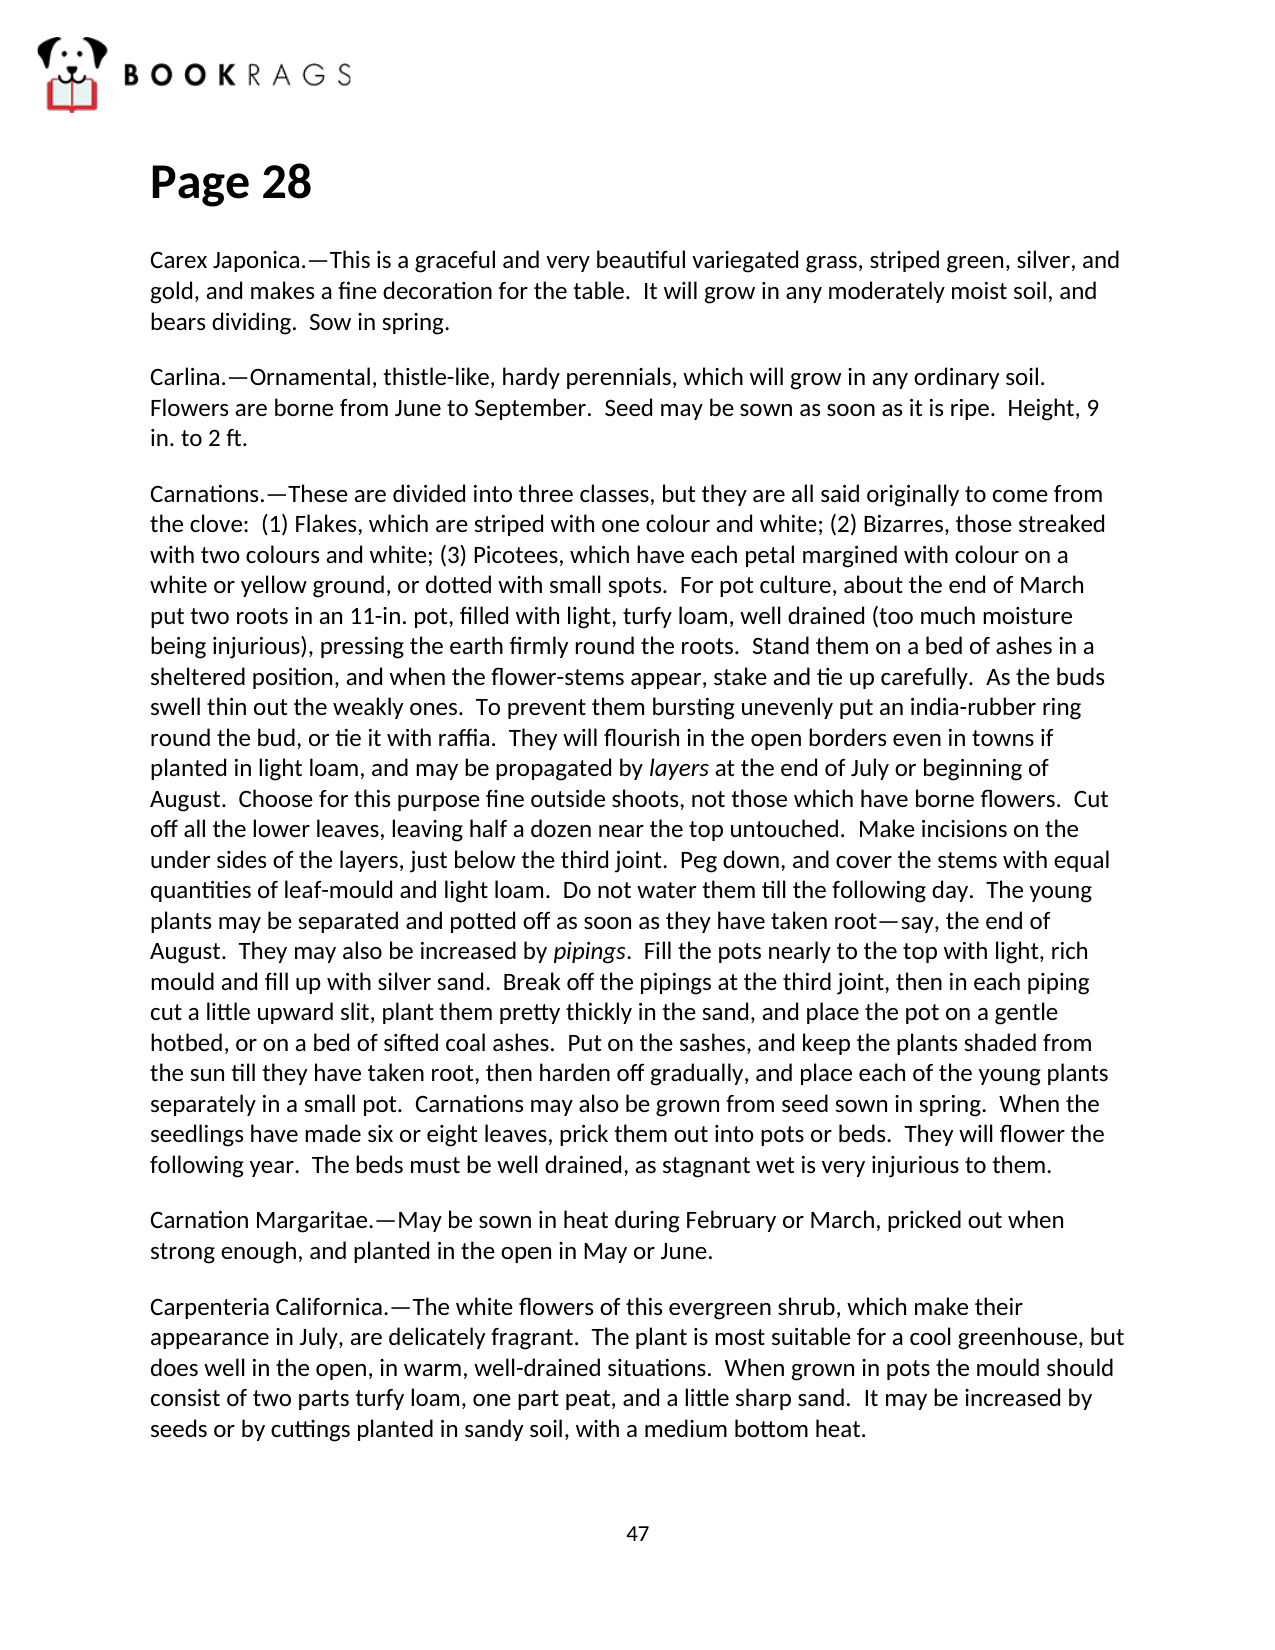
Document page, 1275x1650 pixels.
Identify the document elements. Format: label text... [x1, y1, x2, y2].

picture [37, 37, 351, 113]
text Carlina.—­Ornamental, thistle-like, hardy perennials, which will grow in any ordinary soil. Flowers are borne from June to September. Seed may be sown as soon as it is ripe. Height, 9 in. to 2 ft. [150, 361, 1125, 453]
text Carnations.—­These are divided into three classes, but they are all said originally to come from the clove: (1) Flakes, which are striped with one colour and white; (2) Bizarres, those streaked with two colours and white; (3) Picotees, which have each petal margined with colour on a white or yellow ground, or dotted with small spots. For pot culture, about the end of March put two roots in an 11-in. pot, filled with light, turfy loam, well drained (too much moisture being injurious), pressing the earth firmly round the roots. Stand them on a bed of ashes in a sheltered position, and when the flower-stems appear, stake and tie up carefully. As the buds swell thin out the weakly ones. To prevent them bursting unevenly put an india-rubber ring round the bud, or tie it with raffia. They will flourish in the open borders even in towns if planted in light loam, and may be propagated by layers at the end of July or beginning of August. Choose for this purpose fine outside shoots, not those which have borne flowers. Cut off all the lower leaves, leaving half a dozen near the top untouched. Make incisions on the under sides of the layers, just below the third joint. Peg down, and cover the stems with equal quantities of leaf-mould and light loam. Do not water them till the following day. The young plants may be separated and potted off as soon as they have taken root—­say, the end of August. They may also be increased by pipings. Fill the pots nearly to the top with light, rich mould and fill up with silver sand. Break off the pipings at the third joint, then in each piping cut a little upward slit, plant them pretty thickly in the sand, and place the pot on a gentle hotbed, or on a bed of sifted coal ashes. Put on the sashes, and keep the plants shaded from the sun till they have taken root, then harden off gradually, and place each of the young plants separately in a small pot. Carnations may also be grown from seed sown in spring. When the seedlings have made six or eight leaves, prick them out into pots or beds. They will flower the following year. The beds must be well drained, as stagnant wet is very injurious to them. [150, 478, 1125, 1180]
text Carpenteria Californica.—­The white flowers of this evergreen shrub, which make their appearance in July, are delicately fragrant. The plant is most suitable for a cool greenhouse, but does well in the open, in warm, well-drained situations. When grown in pots the mould should consist of two parts turfy loam, one part peat, and a little sharp sand. It may be increased by seeds or by cuttings planted in sandy soil, with a medium bottom heat. [150, 1291, 1125, 1443]
text Carex Japonica.—­This is a graceful and very beautiful variegated grass, striped green, silver, and gold, and makes a fine decoration for the table. It will grow in any moderately moist soil, and bears dividing. Sow in spring. [150, 244, 1125, 336]
text Page 28 [150, 150, 1125, 211]
text Carnation Margaritae.—­May be sown in heat during February or March, pricked out when strong enough, and planted in the open in May or June. [150, 1205, 1125, 1266]
